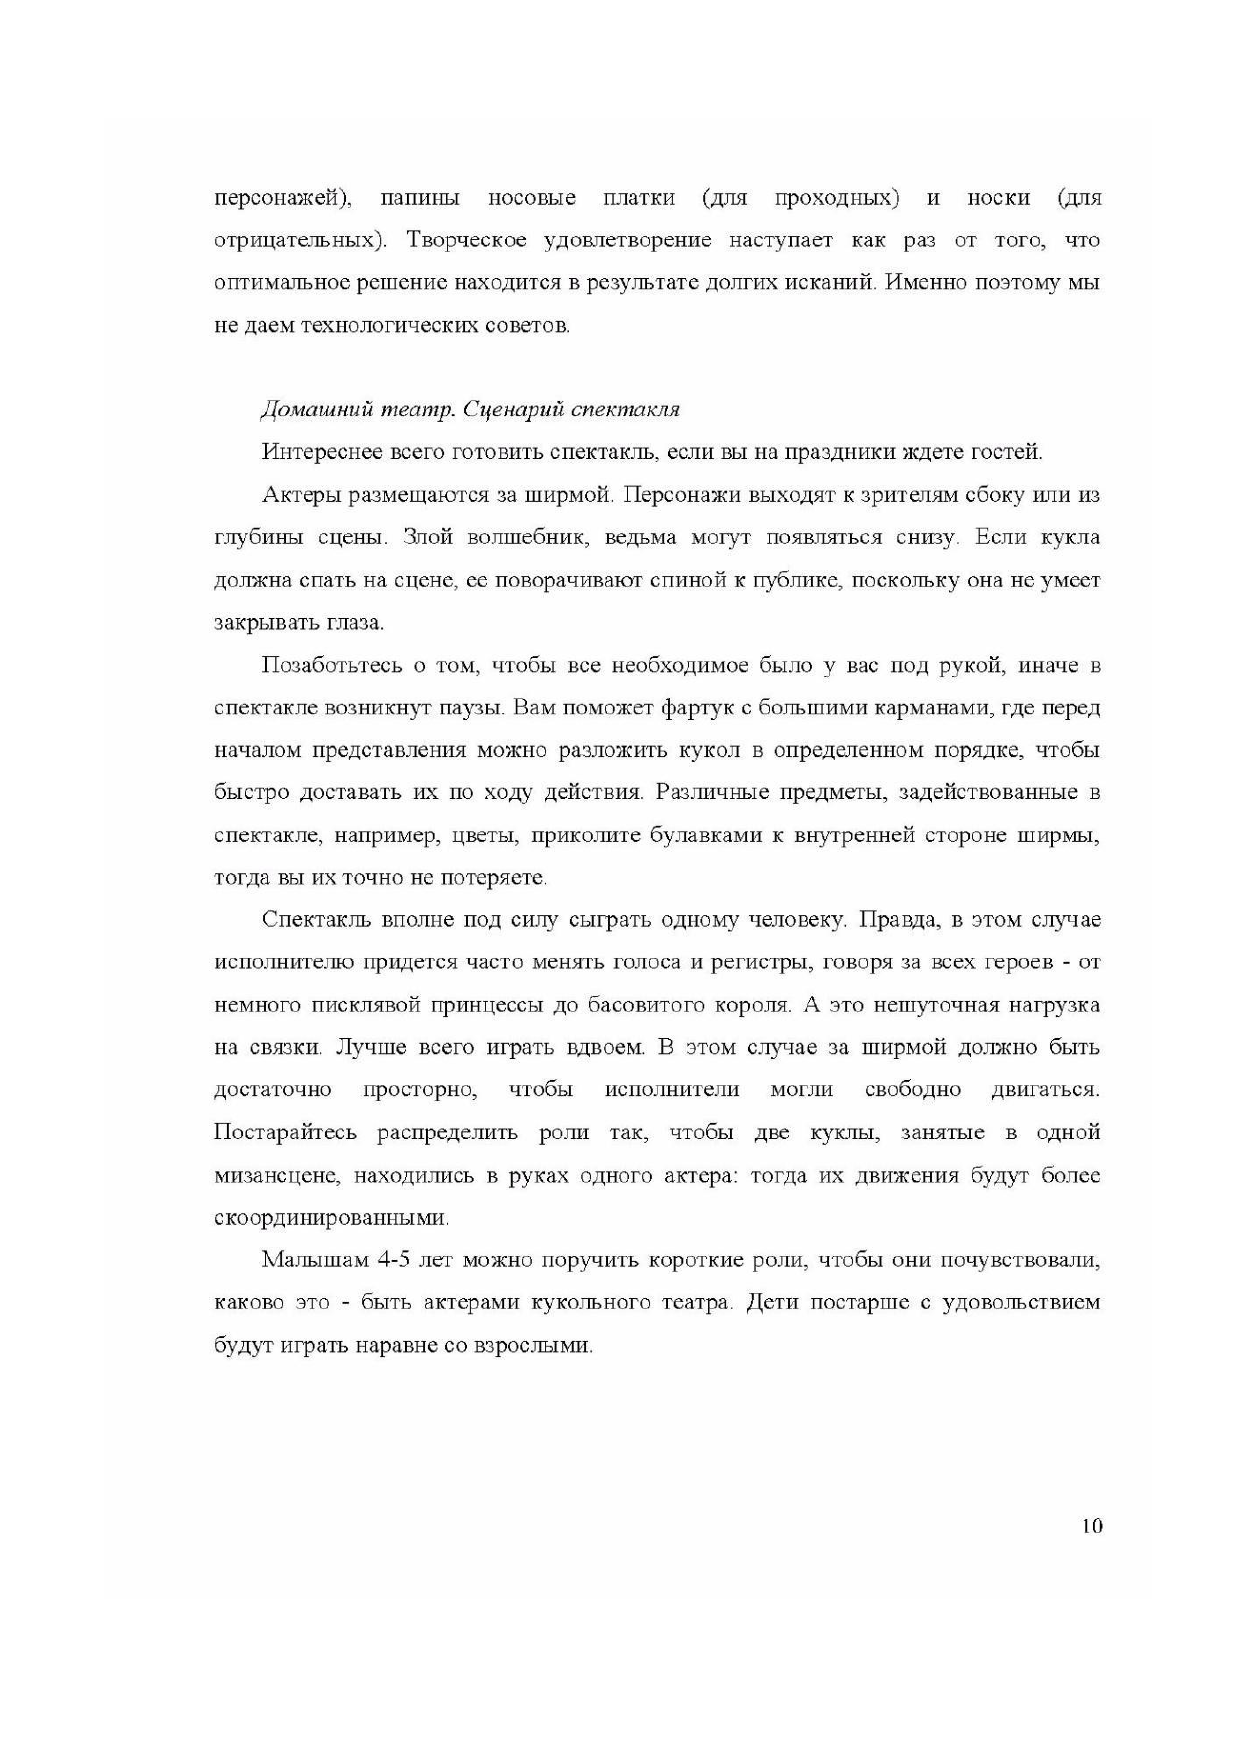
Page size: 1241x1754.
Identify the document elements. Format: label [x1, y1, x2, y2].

picture [103, 118, 1152, 1599]
